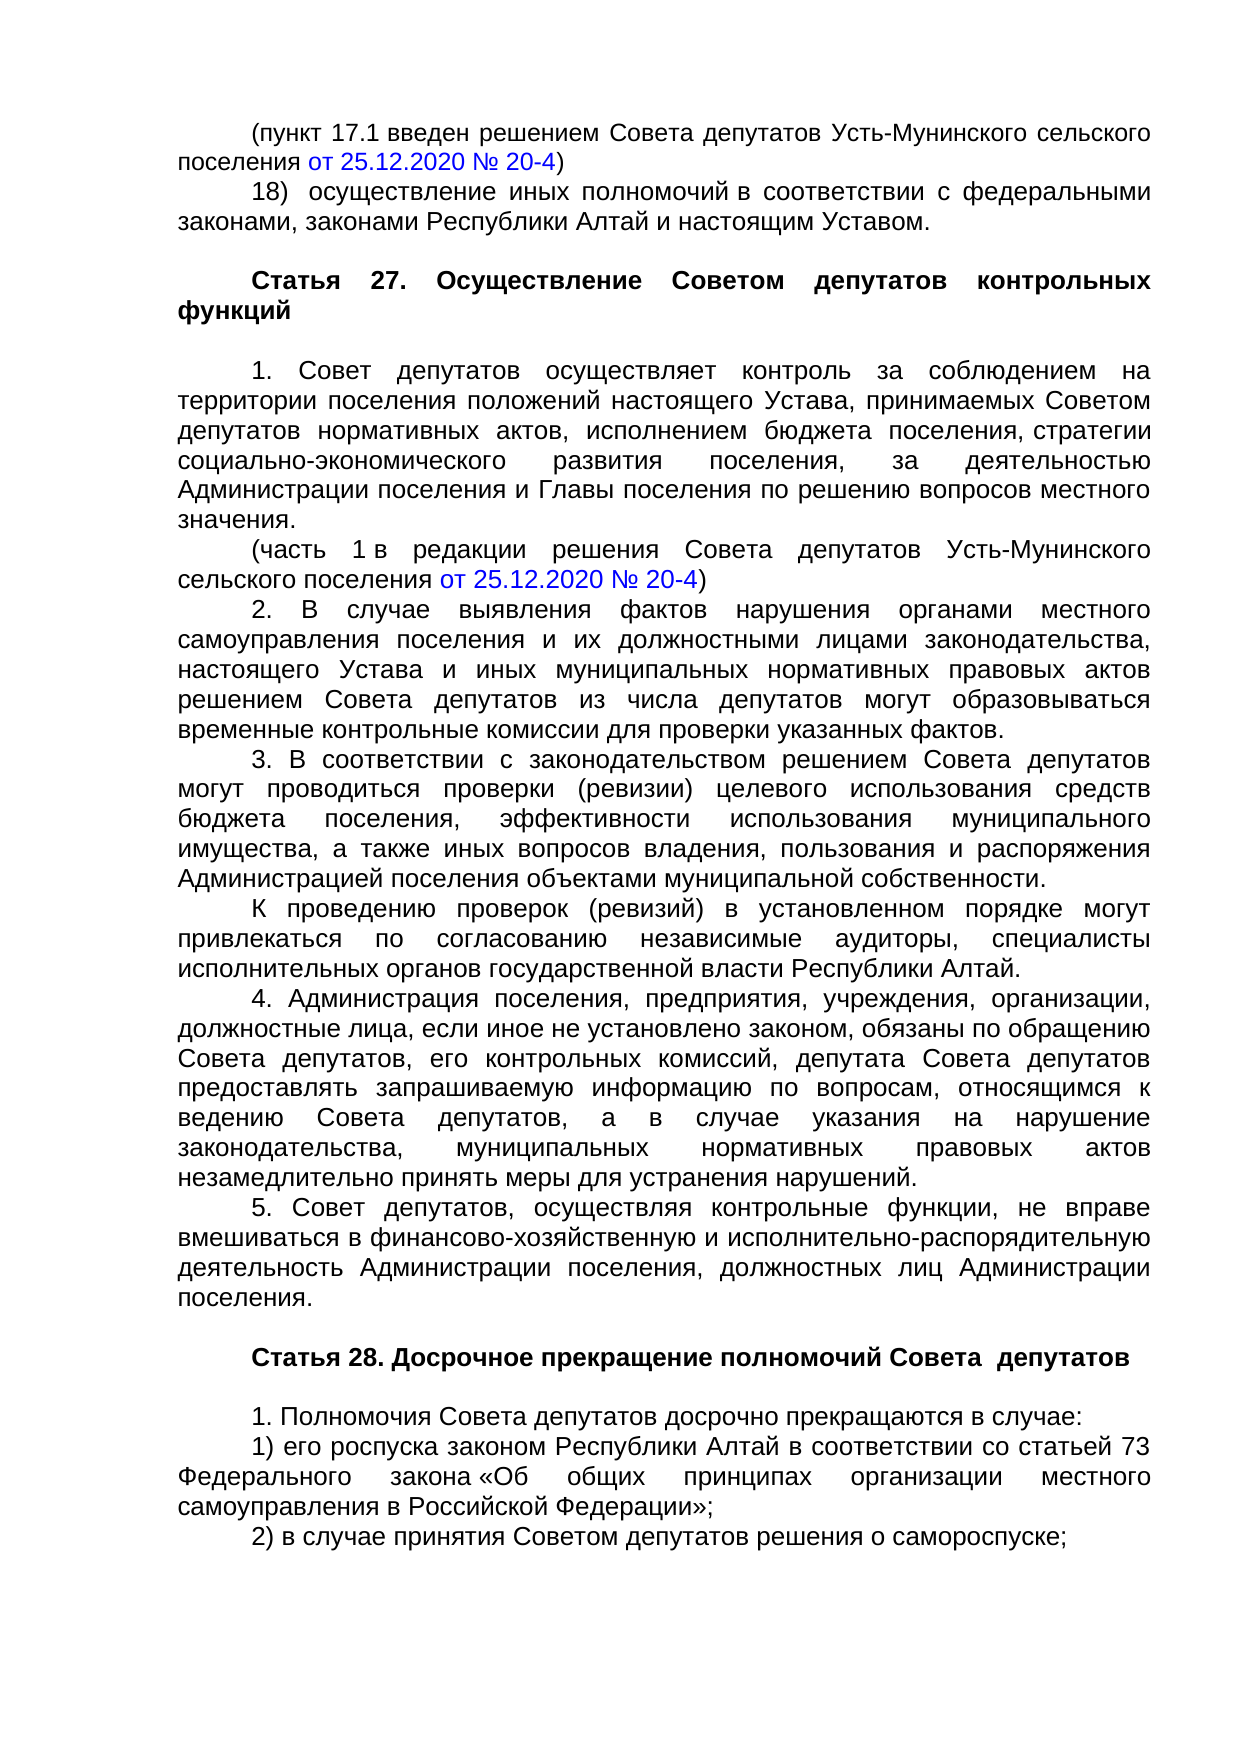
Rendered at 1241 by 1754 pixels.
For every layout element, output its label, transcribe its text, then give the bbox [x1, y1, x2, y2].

text 4. Администрация поселения, предприятия, учреждения, организации, должностные лица, если иное не установлено законом, обязаны по обращению Совета депутатов, его контрольных комиссий, депутата Совета депутатов предоставлять запрашиваемую информацию по вопросам, относящимся к ведению Совета депутатов, а в случае указания на нарушение законодательства, муниципальных нормативных правовых актов незамедлительно принять меры для устранения нарушений. [177, 983, 1152, 1192]
text 3. В соответствии с законодательством решением Совета депутатов могут проводиться проверки (ревизии) целевого использования средств бюджета поселения, эффективности использования муниципального имущества, а также иных вопросов владения, пользования и распоряжения Администрацией поселения объектами муниципальной собственности. [177, 744, 1152, 893]
text Статья 27. Осуществление Советом депутатов контрольных функций [177, 265, 1152, 325]
text Статья 28. Досрочное прекращение полномочий Совета депутатов [177, 1342, 1152, 1371]
text 1. Полномочия Совета депутатов досрочно прекращаются в случае: [177, 1401, 1152, 1431]
text 18) осуществление иных полномочий в соответствии с федеральными законами, законами Республики Алтай и настоящим Уставом. [177, 176, 1152, 235]
text 1. Совет депутатов осуществляет контроль за соблюдением на территории поселения положений настоящего Устава, принимаемых Советом депутатов нормативных актов, исполнением бюджета поселения, стратегии социально-экономического развития поселения, за деятельностью Администрации поселения и Главы поселения по решению вопросов местного значения. [177, 355, 1152, 534]
text К проведению проверок (ревизий) в установленном порядке могут привлекаться по согласованию независимые аудиторы, специалисты исполнительных органов государственной власти Республики Алтай. [177, 893, 1152, 983]
text 1) его роспуска законом Республики Алтай в соответствии со статьей 73 Федерального закона «Об общих принципах организации местного самоуправления в Российской Федерации»; [177, 1431, 1152, 1521]
text 2. В случае выявления фактов нарушения органами местного самоуправления поселения и их должностными лицами законодательства, настоящего Устава и иных муниципальных нормативных правовых актов решением Совета депутатов из числа депутатов могут образовываться временные контрольные комиссии для проверки указанных фактов. [177, 594, 1152, 744]
text (часть 1 в редакции решения Совета депутатов Усть-Мунинского сельского поселения от 25.12.2020 № 20-4) [177, 534, 1152, 594]
text 2) в случае принятия Советом депутатов решения о самороспуске; [177, 1521, 1152, 1551]
text 5. Совет депутатов, осуществляя контрольные функции, не вправе вмешиваться в финансово-хозяйственную и исполнительно-распорядительную деятельность Администрации поселения, должностных лиц Администрации поселения. [177, 1192, 1152, 1312]
text (пункт 17.1 введен решением Совета депутатов Усть-Мунинского сельского поселения от 25.12.2020 № 20-4) [177, 118, 1152, 176]
